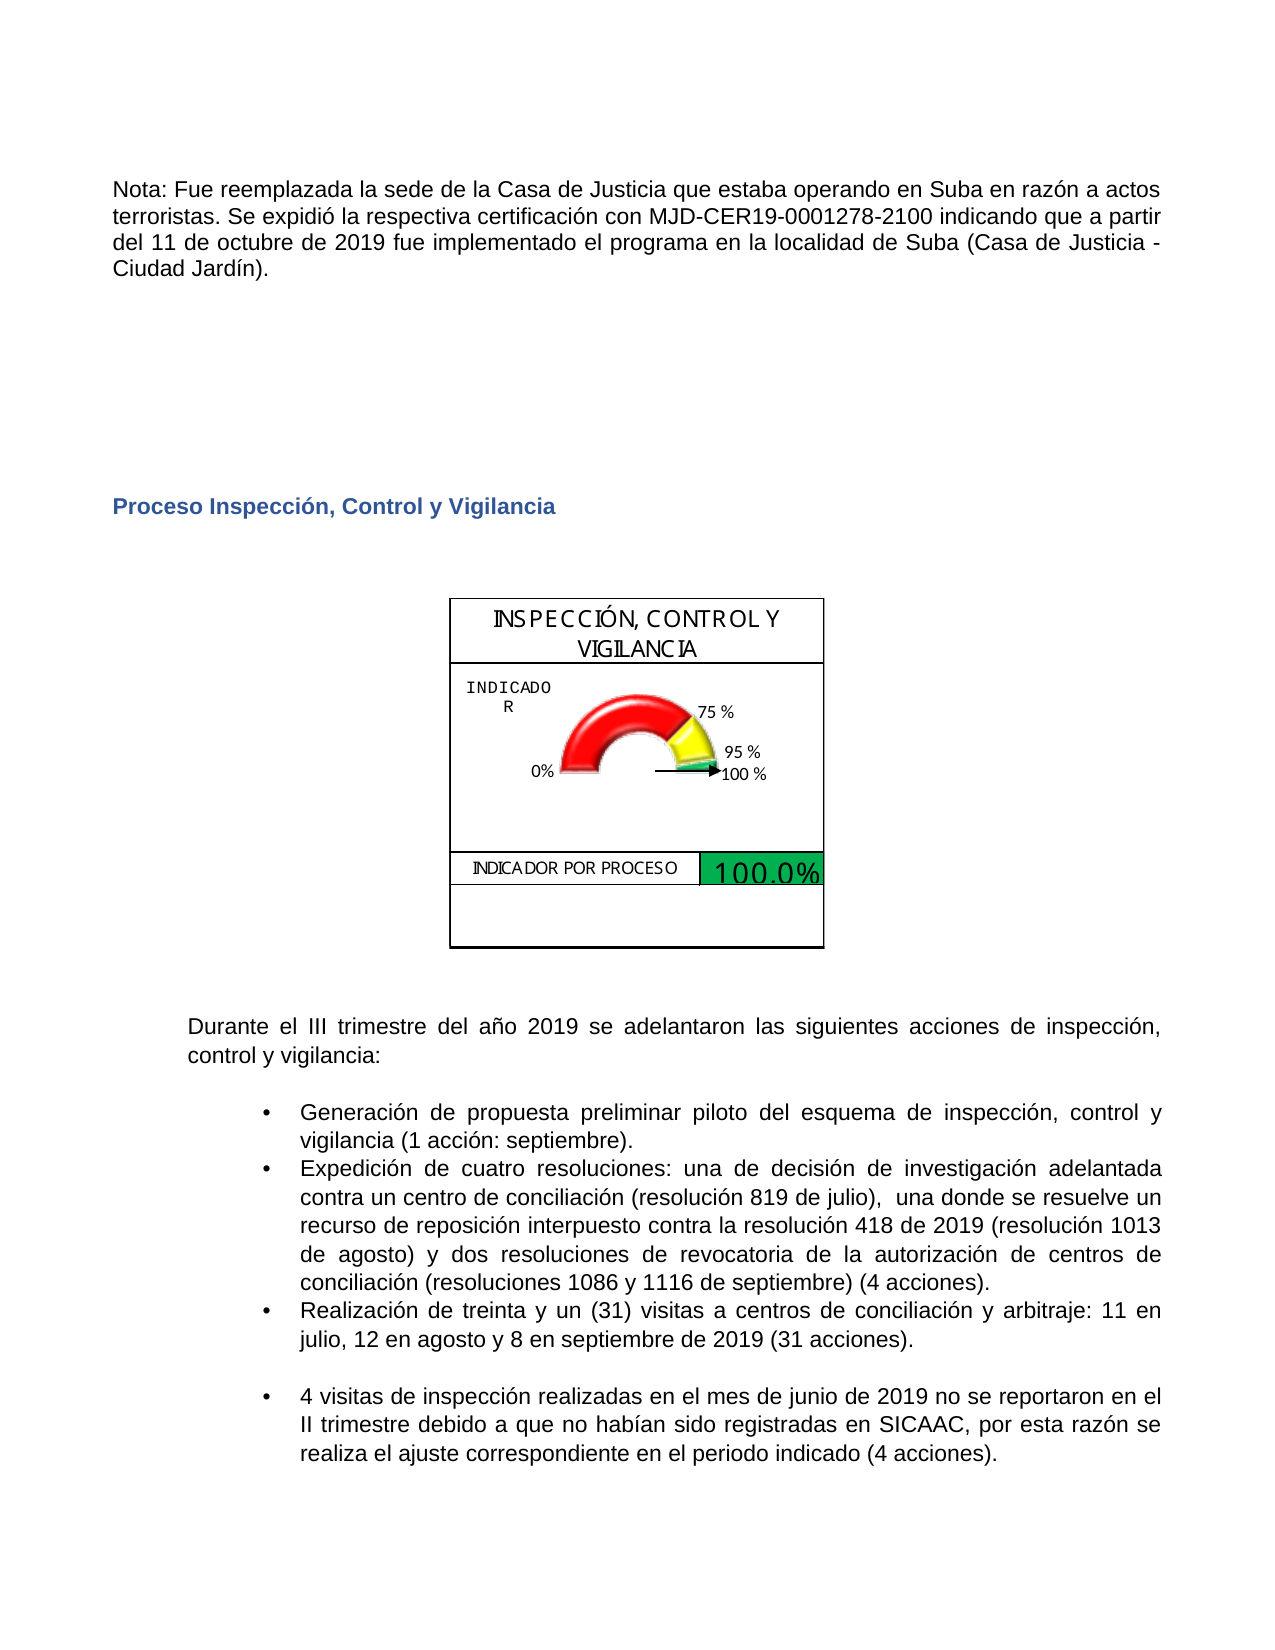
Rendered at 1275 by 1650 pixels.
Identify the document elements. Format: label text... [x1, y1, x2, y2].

text Proceso Inspección, Control y Vigilancia [112, 493, 1162, 519]
list Durante el III trimestre del año 2019 se adelantaron las siguientes acciones de inspección, control y vigilancia: [187, 1013, 1162, 1068]
list Generación de propuesta preliminar piloto del esquema de inspección, control y vigilancia (1 acción: septiembre). [262, 1098, 1162, 1153]
text Nota: Fue reemplazada la sede de la Casa de Justicia que estaba operando en Suba en razón a actos terroristas. Se expidió la respectiva certificación con MJD-CER19-0001278-2100 indicando que a partir del 11 de octubre de 2019 fue implementado el programa en la localidad de Suba (Casa de Justicia - Ciudad Jardín). [112, 176, 1162, 282]
list Realización de treinta y un (31) visitas a centros de conciliación y arbitraje: 11 en julio, 12 en agosto y 8 en septiembre de 2019 (31 acciones). [262, 1297, 1162, 1352]
list 4 visitas de inspección realizadas en el mes de junio de 2019 no se reportaron en el II trimestre debido a que no habían sido registradas en SICAAC, por esta razón se realiza el ajuste correspondiente en el periodo indicado (4 acciones). [262, 1383, 1162, 1466]
list Expedición de cuatro resoluciones: una de decisión de investigación adelantada contra un centro de conciliación (resolución 819 de julio), una donde se resuelve un recurso de reposición interpuesto contra la resolución 418 de 2019 (resolución 1013 de agosto) y dos resoluciones de revocatoria de la autorización de centros de conciliación (resoluciones 1086 y 1116 de septiembre) (4 acciones). [262, 1155, 1162, 1295]
